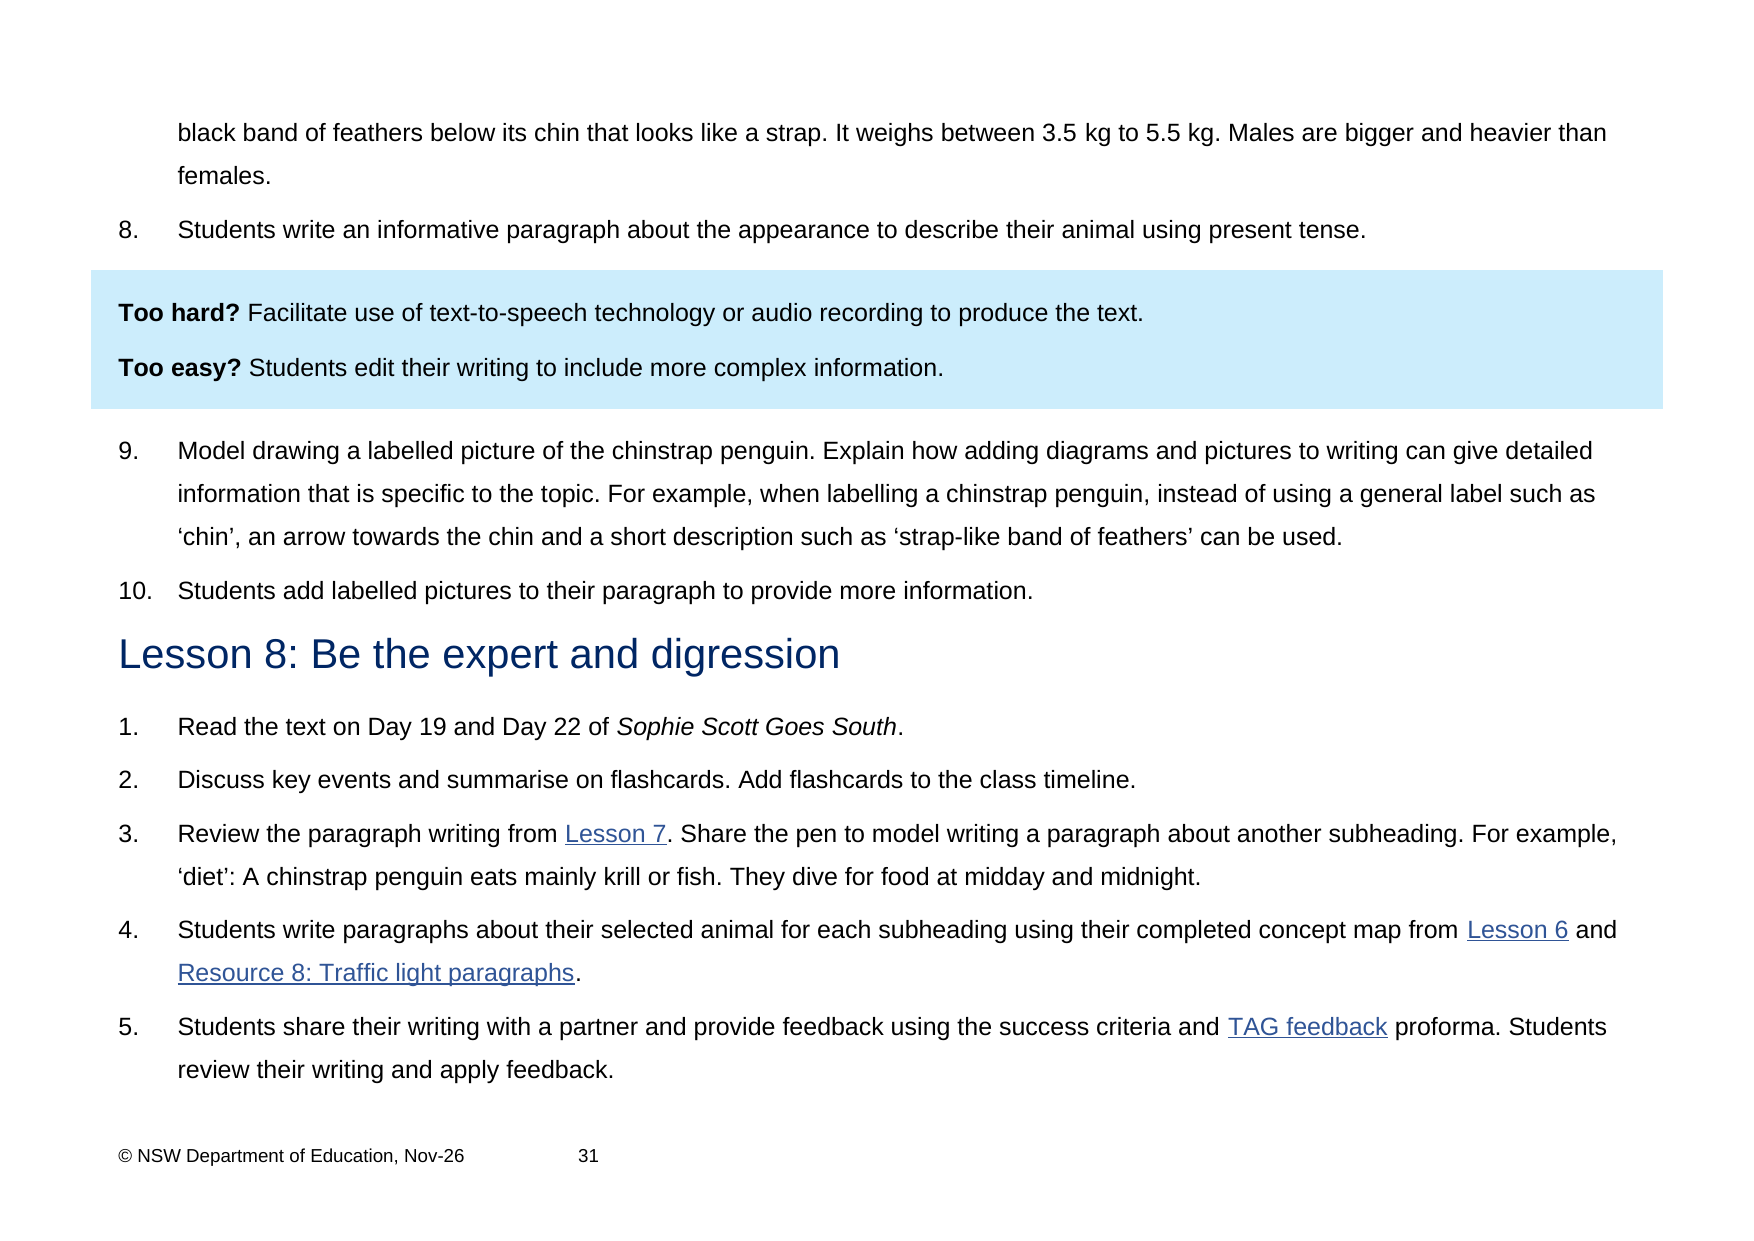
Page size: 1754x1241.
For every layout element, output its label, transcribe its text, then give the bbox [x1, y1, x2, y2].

list Review the paragraph writing from Lesson 7. Share the pen to model writing a paragraph about another subheading. For example, ‘diet’: A chinstrap penguin eats mainly krill or fish. They dive for food at midday and midnight. [118, 818, 1636, 890]
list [118, 118, 1636, 190]
subtitle Lesson 8: Be the expert and digression [118, 629, 1636, 677]
list Model drawing a labelled picture of the chinstrap penguin. Explain how adding diagrams and pictures to writing can give detailed information that is specific to the topic. For example, when labelling a chinstrap penguin, instead of using a general label such as ‘chin’, an arrow towards the chin and a short description such as ‘strap-like band of feathers’ can be used. [118, 436, 1636, 551]
text Too hard? Facilitate use of text-to-speech technology or audio recording to produce the text. [97, 277, 1657, 326]
list Students write paragraphs about their selected animal for each subheading using their completed concept map from Lesson 6 and Resource 8: Traffic light paragraphs. [118, 915, 1636, 987]
list Students write an informative paragraph about the appearance to describe their animal using present tense. [118, 215, 1636, 243]
text Too easy? Students edit their writing to include more complex information. [97, 326, 1657, 403]
list Students add labelled pictures to their paragraph to provide more information. [118, 576, 1636, 604]
list Discuss key events and summarise on flashcards. Add flashcards to the class timeline. [118, 765, 1636, 794]
list Read the text on Day 19 and Day 22 of Sophie Scott Goes South. [118, 711, 1636, 740]
list Students share their writing with a partner and provide feedback using the success criteria and TAG feedback proforma. Students review their writing and apply feedback. [118, 1012, 1636, 1084]
